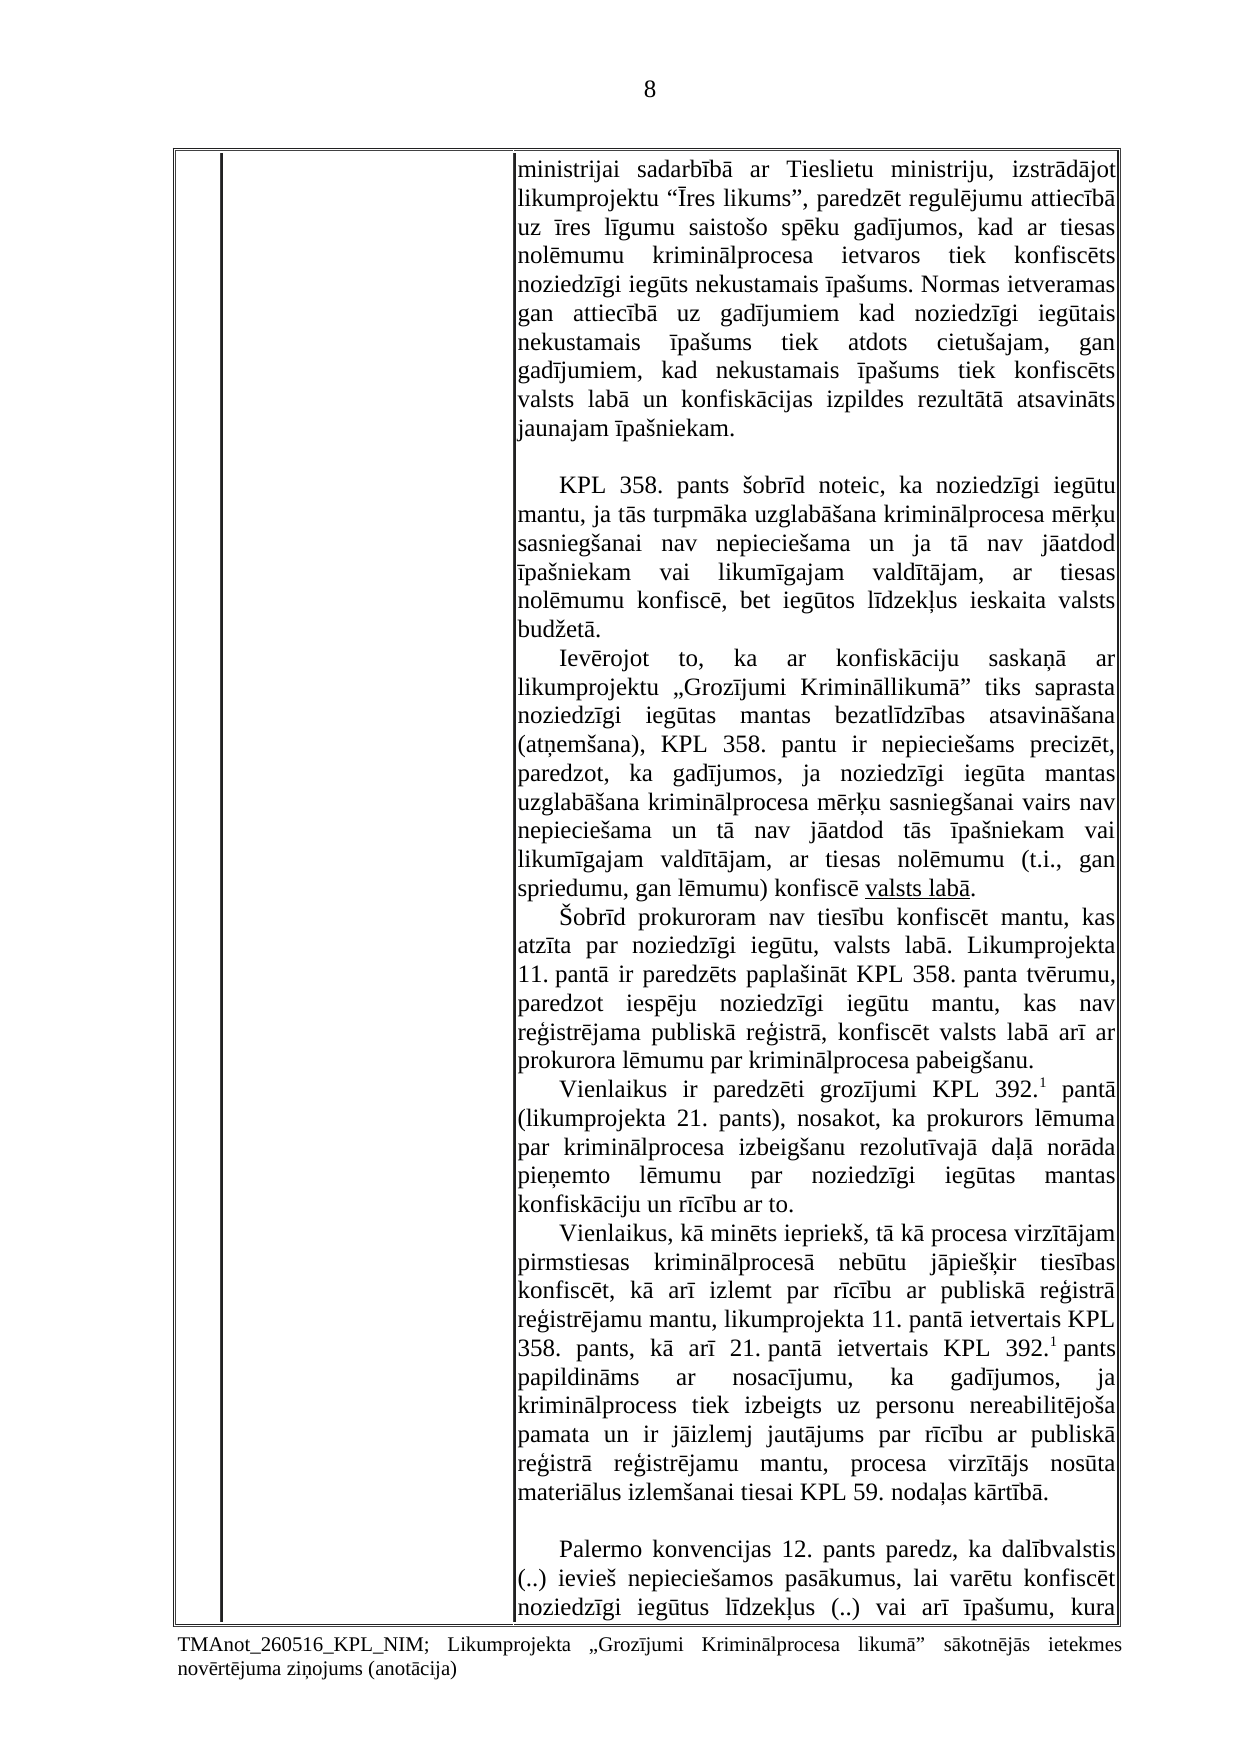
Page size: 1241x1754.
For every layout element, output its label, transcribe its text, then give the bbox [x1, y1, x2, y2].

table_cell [221, 149, 514, 1623]
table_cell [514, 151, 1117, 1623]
table_cell 2. [176, 151, 221, 1623]
